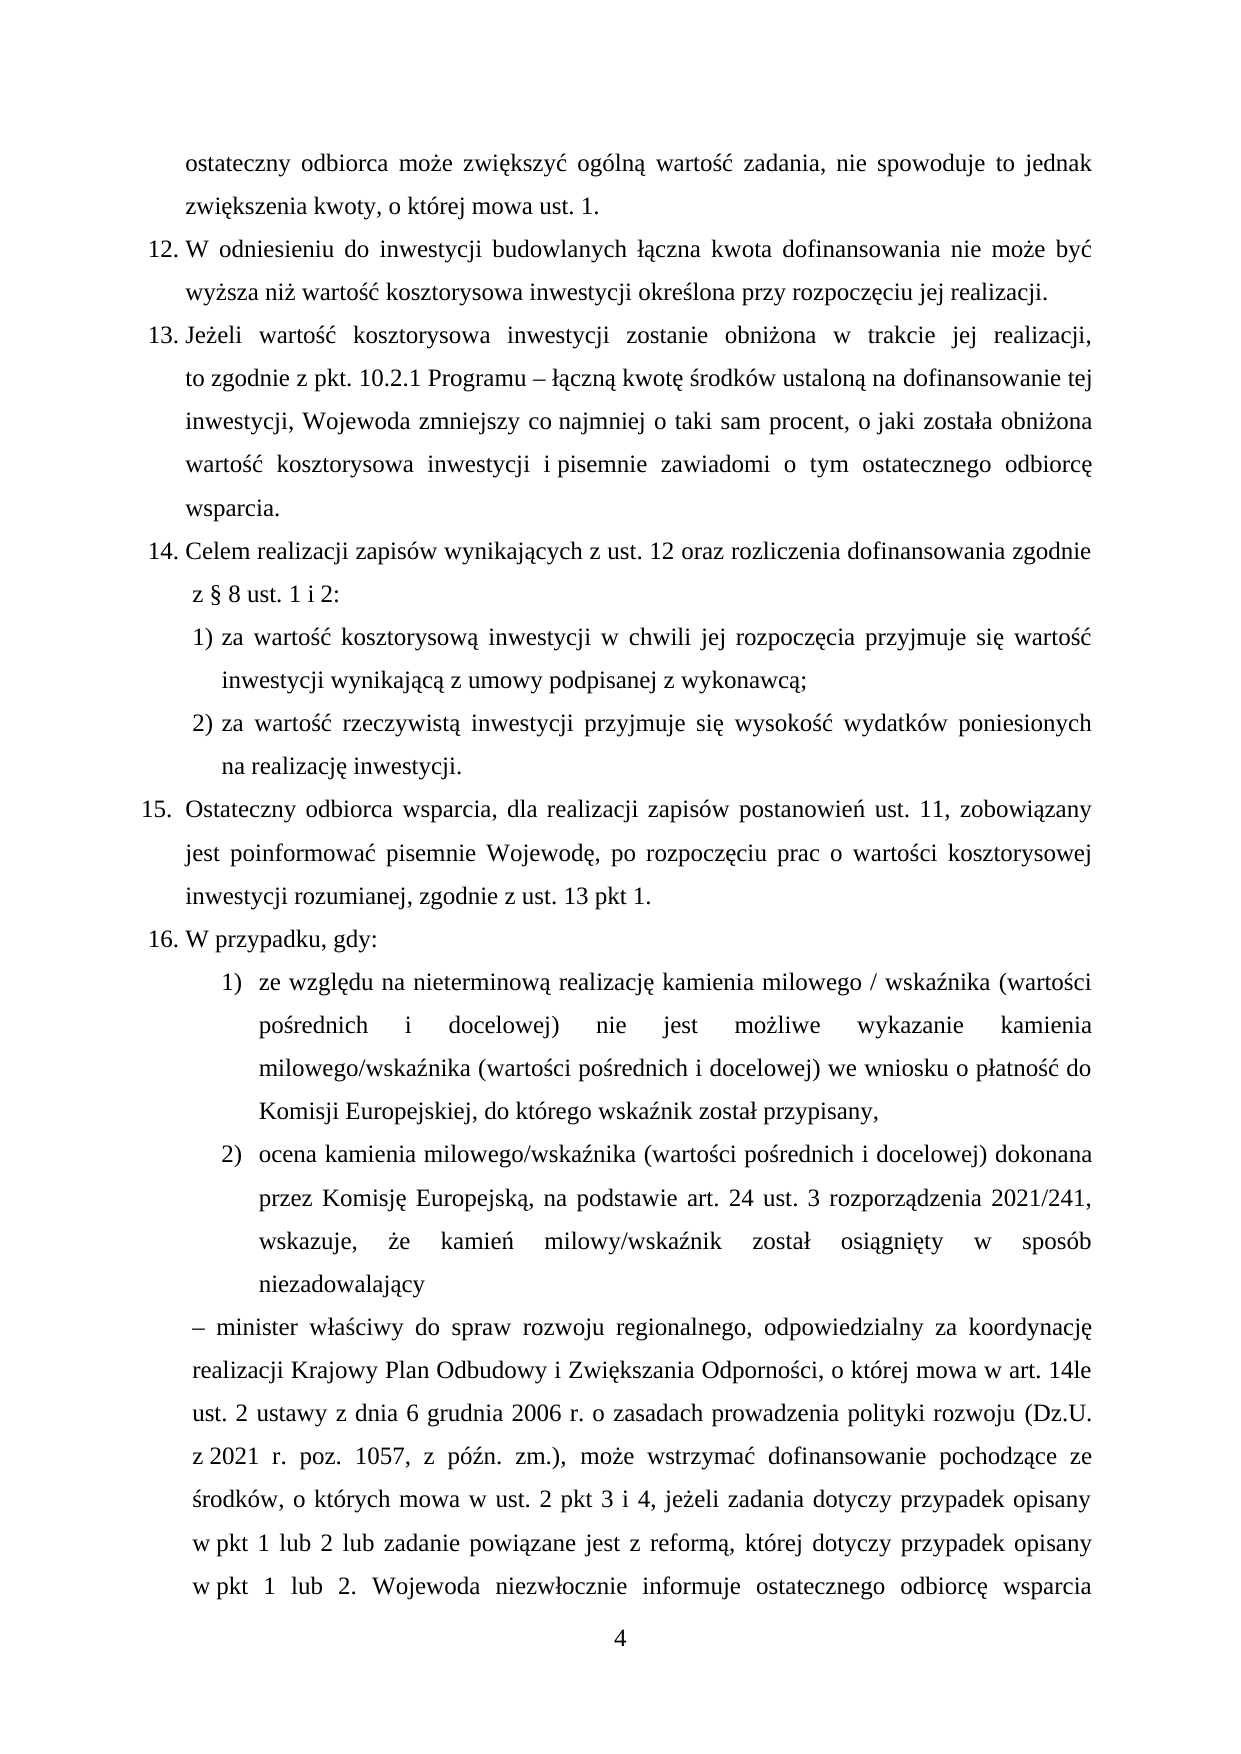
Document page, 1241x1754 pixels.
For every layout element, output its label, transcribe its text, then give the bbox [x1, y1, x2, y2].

list W odniesieniu do inwestycji budowlanych łączna kwota dofinansowania nie może być wyższa niż wartość kosztorysowa inwestycji określona przy rozpoczęciu jej realizacji. [148, 234, 1093, 306]
list za wartość rzeczywistą inwestycji przyjmuje się wysokość wydatków poniesionych na realizację inwestycji. [192, 708, 1093, 780]
list Jeżeli wartość kosztorysowa inwestycji zostanie obniżona w trakcie jej realizacji, to zgodnie z pkt. 10.2.1 Programu – łączną kwotę środków ustaloną na dofinansowanie tej inwestycji, Wojewoda zmniejszy co najmniej o taki sam procent, o jaki została obniżona wartość kosztorysowa inwestycji i pisemnie zawiadomi o tym ostatecznego odbiorcę wsparcia. [148, 320, 1093, 521]
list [148, 148, 1093, 219]
list ze względu na nieterminową realizację kamienia milowego / wskaźnika (wartości pośrednich i docelowej) nie jest możliwe wykazanie kamienia milowego/wskaźnika (wartości pośrednich i docelowej) we wniosku o płatność do Komisji Europejskiej, do którego wskaźnik został przypisany, [221, 967, 1093, 1125]
list Celem realizacji zapisów wynikających z ust. 12 oraz rozliczenia dofinansowania zgodnie z § 8 ust. 1 i 2: [148, 536, 1093, 608]
list Ostateczny odbiorca wsparcia, dla realizacji zapisów postanowień ust. 11, zobowiązany jest poinformować pisemnie Wojewodę, po rozpoczęciu prac o wartości kosztorysowej inwestycji rozumianej, zgodnie z ust. 13 pkt 1. [141, 794, 1093, 909]
list za wartość kosztorysową inwestycji w chwili jej rozpoczęcia przyjmuje się wartość inwestycji wynikającą z umowy podpisanej z wykonawcą; [192, 622, 1093, 694]
list W przypadku, gdy: [148, 924, 1093, 953]
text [192, 1312, 1093, 1599]
list ocena kamienia milowego/wskaźnika (wartości pośrednich i docelowej) dokonana przez Komisję Europejską, na podstawie art. 24 ust. 3 rozporządzenia 2021/241, wskazuje, że kamień milowy/wskaźnik został osiągnięty w sposób niezadowalający [221, 1139, 1093, 1298]
